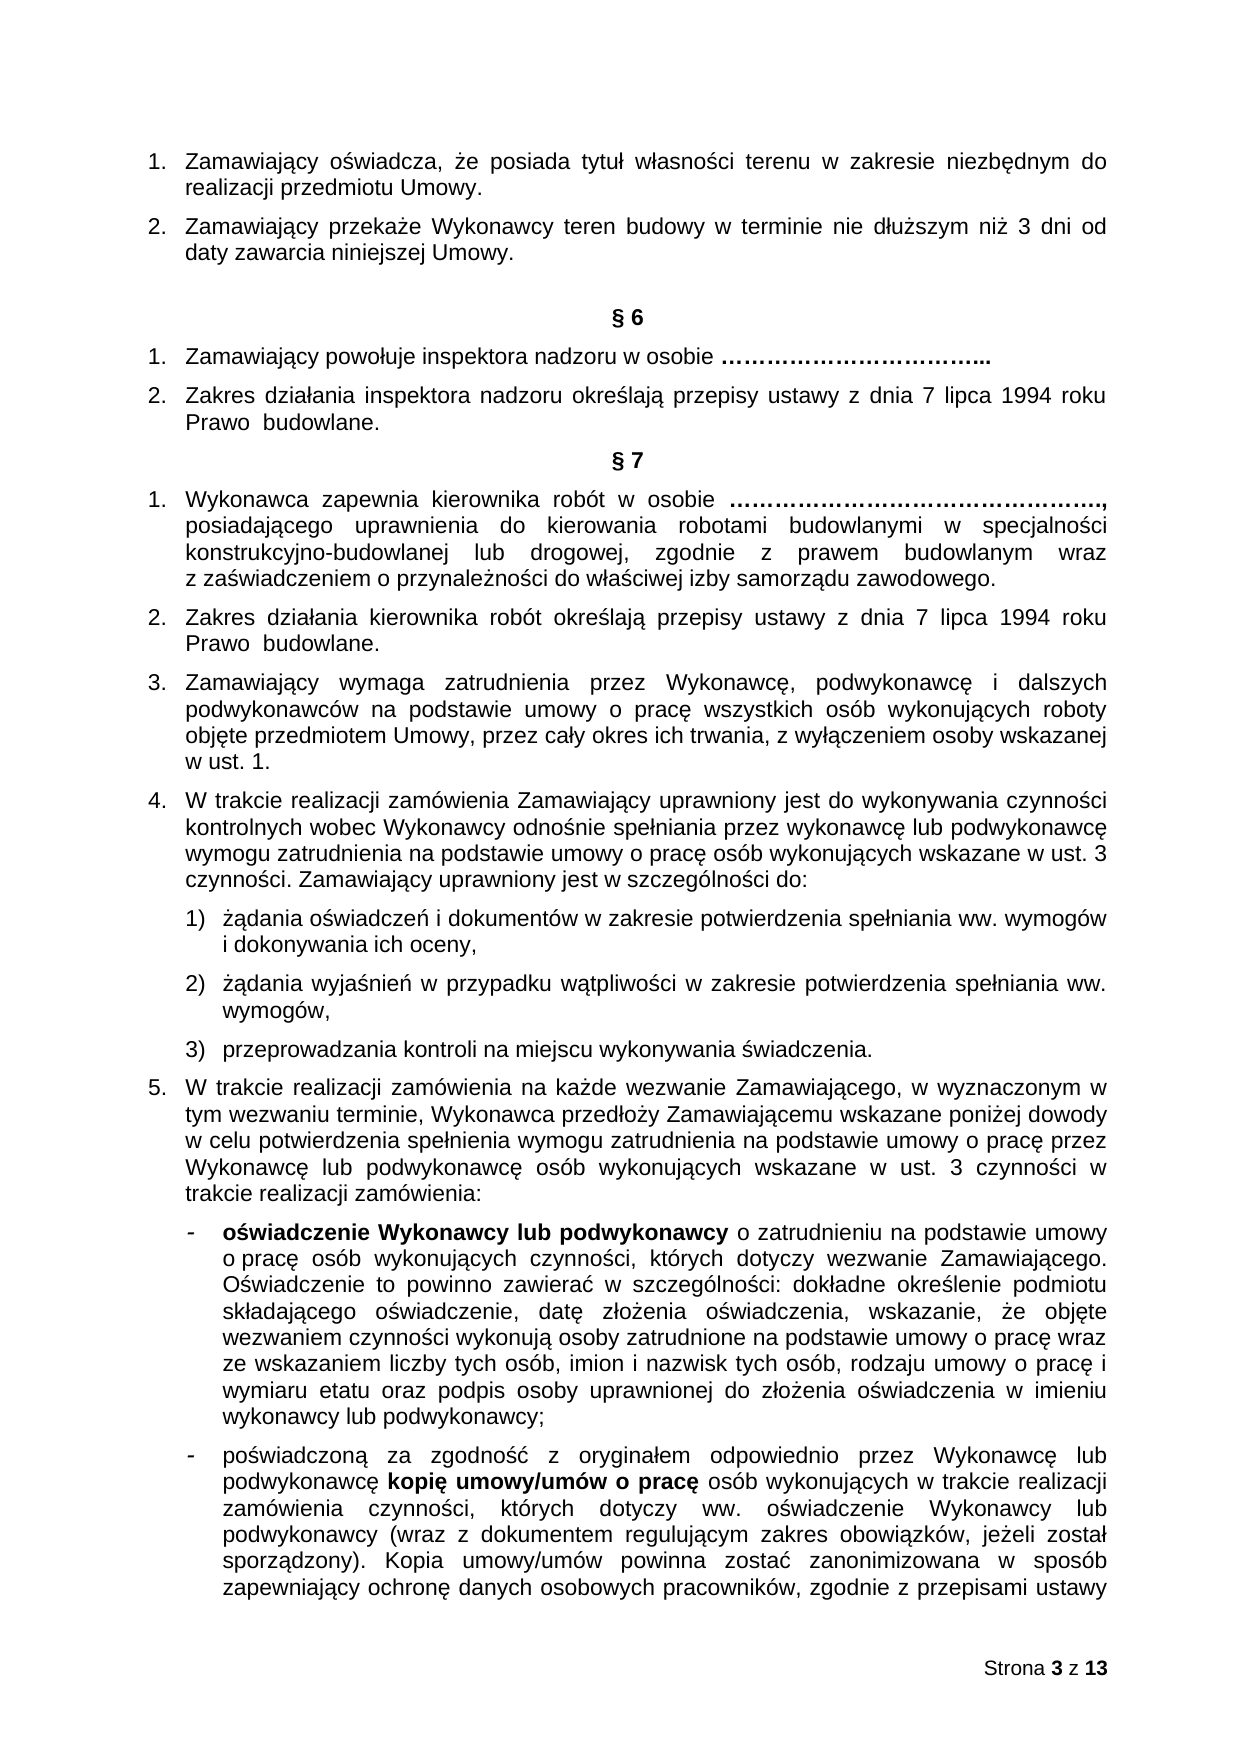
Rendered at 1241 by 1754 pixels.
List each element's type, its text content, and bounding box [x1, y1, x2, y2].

list przeprowadzania kontroli na miejscu wykonywania świadczenia. [185, 1036, 1107, 1062]
list żądania oświadczeń i dokumentów w zakresie potwierdzenia spełniania ww. wymogów i dokonywania ich oceny, [185, 905, 1107, 958]
list Zakres działania kierownika robót określają przepisy ustawy z dnia 7 lipca 1994 roku Prawo budowlane. [148, 604, 1107, 657]
list Wykonawca zapewnia kierownika robót w osobie …………………………………………., posiadającego uprawnienia do kierowania robotami budowlanymi w specjalności konstrukcyjno-budowlanej lub drogowej, zgodnie z prawem budowlanym wraz z zaświadczeniem o przynależności do właściwej izby samorządu zawodowego. [148, 486, 1107, 592]
text § 6 [148, 304, 1107, 331]
list Zamawiający oświadcza, że posiada tytuł własności terenu w zakresie niezbędnym do realizacji przedmiotu Umowy. [148, 148, 1107, 200]
list Zamawiający przekaże Wykonawcy teren budowy w terminie nie dłuższym niż 3 dni od daty zawarcia niniejszej Umowy. [148, 213, 1107, 266]
list oświadczenie Wykonawcy lub podwykonawcy o zatrudnieniu na podstawie umowy o pracę osób wykonujących czynności, których dotyczy wezwanie Zamawiającego. Oświadczenie to powinno zawierać w szczególności: dokładne określenie podmiotu składającego oświadczenie, datę złożenia oświadczenia, wskazanie, że objęte wezwaniem czynności wykonują osoby zatrudnione na podstawie umowy o pracę wraz ze wskazaniem liczby tych osób, imion i nazwisk tych osób, rodzaju umowy o pracę i wymiaru etatu oraz podpis osoby uprawnionej do złożenia oświadczenia w imieniu wykonawcy lub podwykonawcy; [185, 1219, 1107, 1429]
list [185, 1442, 1107, 1600]
list W trakcie realizacji zamówienia na każde wezwanie Zamawiającego, w wyznaczonym w tym wezwaniu terminie, Wykonawca przedłoży Zamawiającemu wskazane poniżej dowody w celu potwierdzenia spełnienia wymogu zatrudnienia na podstawie umowy o pracę przez Wykonawcę lub podwykonawcę osób wykonujących wskazane w ust. 3 czynności w trakcie realizacji zamówienia: [148, 1074, 1107, 1206]
list Zamawiający powołuje inspektora nadzoru w osobie ……………………………... [148, 343, 1107, 369]
text § 7 [148, 447, 1107, 474]
list Zamawiający wymaga zatrudnienia przez Wykonawcę, podwykonawcę i dalszych podwykonawców na podstawie umowy o pracę wszystkich osób wykonujących roboty objęte przedmiotem Umowy, przez cały okres ich trwania, z wyłączeniem osoby wskazanej w ust. 1. [148, 669, 1107, 775]
list W trakcie realizacji zamówienia Zamawiający uprawniony jest do wykonywania czynności kontrolnych wobec Wykonawcy odnośnie spełniania przez wykonawcę lub podwykonawcę wymogu zatrudnienia na podstawie umowy o pracę osób wykonujących wskazane w ust. 3 czynności. Zamawiający uprawniony jest w szczególności do: [148, 787, 1107, 893]
list żądania wyjaśnień w przypadku wątpliwości w zakresie potwierdzenia spełniania ww. wymogów, [185, 970, 1107, 1023]
list Zakres działania inspektora nadzoru określają przepisy ustawy z dnia 7 lipca 1994 roku Prawo budowlane. [148, 382, 1107, 435]
